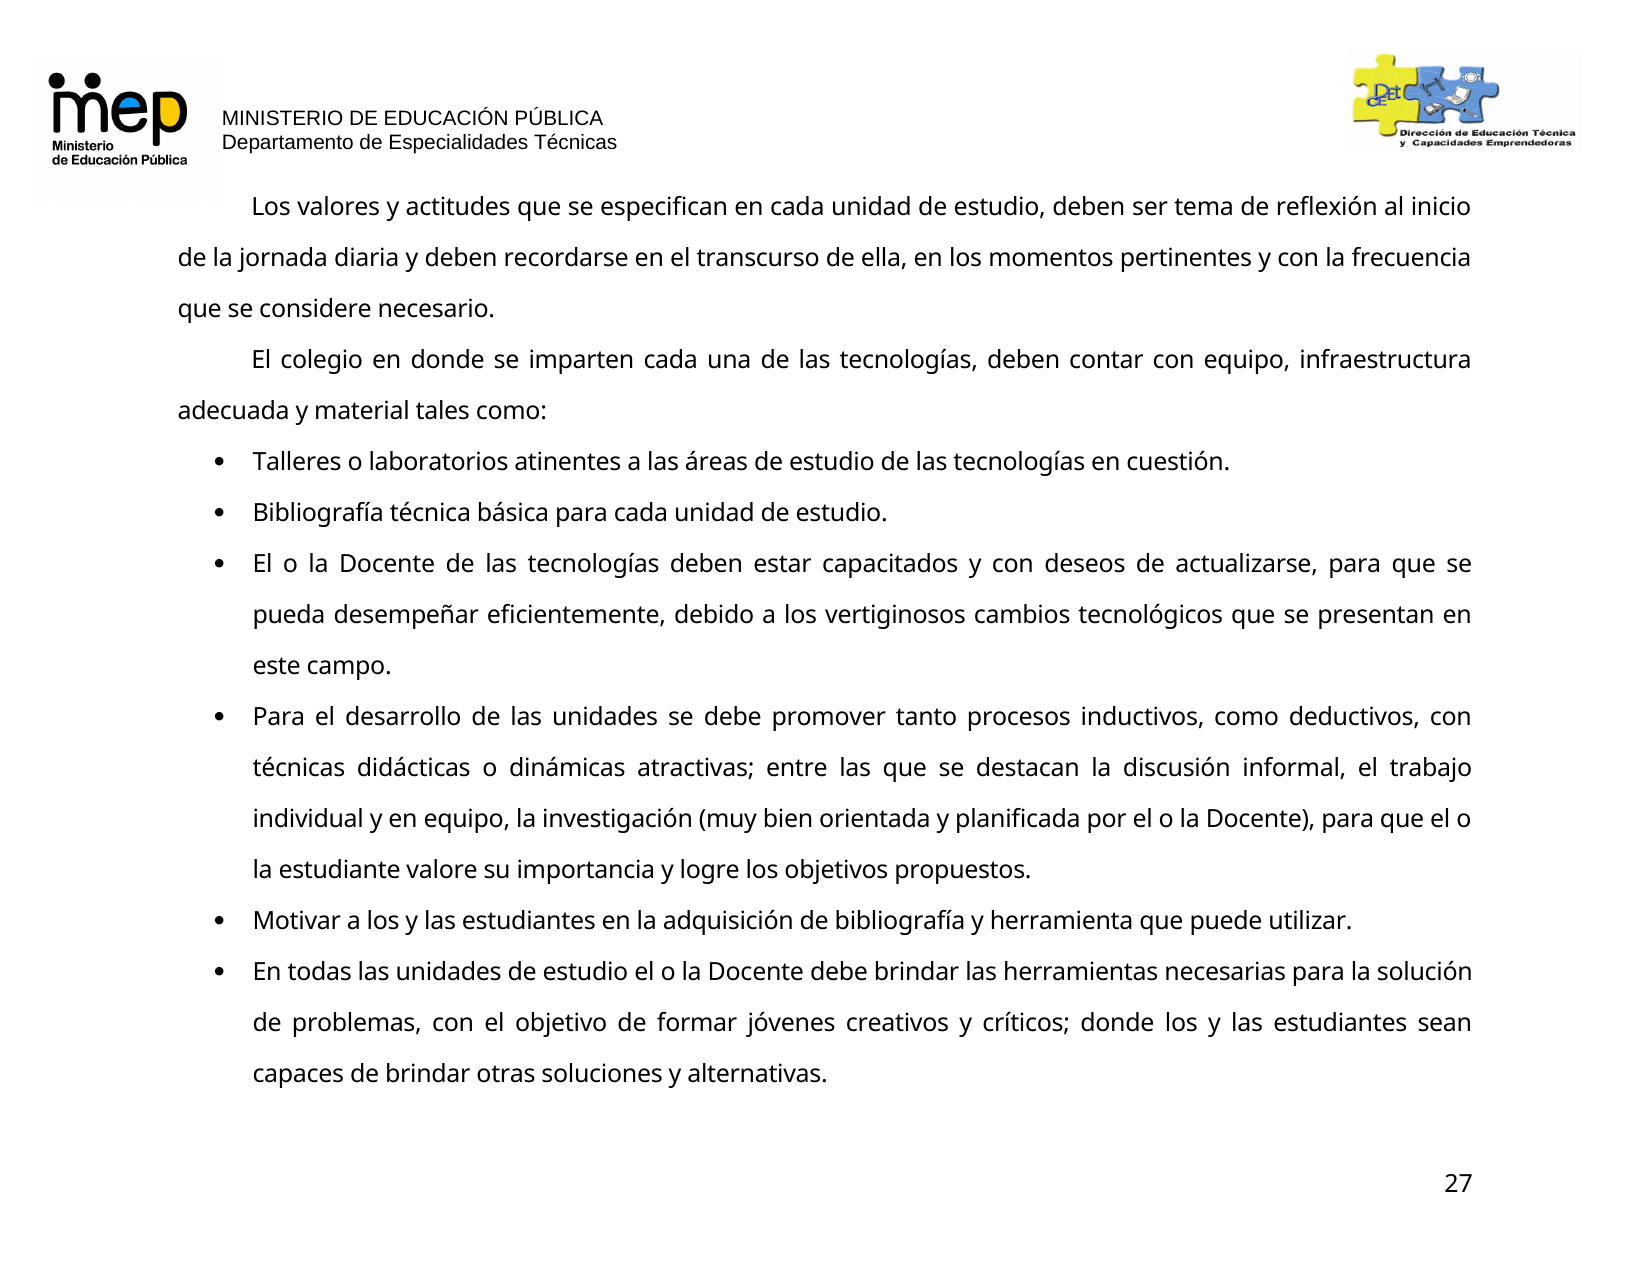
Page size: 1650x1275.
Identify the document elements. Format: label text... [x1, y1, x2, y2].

picture [1347, 52, 1583, 177]
list En todas las unidades de estudio el o la Docente debe brindar las herramientas necesarias para la solución de problemas, con el objetivo de formar jóvenes creativos y críticos; donde los y las estudiantes sean capaces de brindar otras soluciones y alternativas. [215, 954, 1473, 1090]
list Bibliografía técnica básica para cada unidad de estudio. [215, 494, 1473, 528]
list El o la Docente de las tecnologías deben estar capacitados y con deseos de actualizarse, para que se pueda desempeñar eficientemente, debido a los vertiginosos cambios tecnológicos que se presentan en este campo. [215, 546, 1473, 682]
list Para el desarrollo de las unidades se debe promover tanto procesos inductivos, como deductivos, con técnicas didácticas o dinámicas atractivas; entre las que se destacan la discusión informal, el trabajo individual y en equipo, la investigación (muy bien orientada y planificada por el o la Docente), para que el o la estudiante valore su importancia y logre los objetivos propuestos. [215, 699, 1473, 886]
picture [30, 57, 226, 205]
list Talleres o laboratorios atinentes a las áreas de estudio de las tecnologías en cuestión. [215, 443, 1473, 477]
text El colegio en donde se imparten cada una de las tecnologías, deben contar con equipo, infraestructura adecuada y material tales como: [177, 341, 1473, 426]
text Los valores y actitudes que se especifican en cada unidad de estudio, deben ser tema de reflexión al inicio de la jornada diaria y deben recordarse en el transcurso de ella, en los momentos pertinentes y con la frecuencia que se considere necesario. [177, 188, 1473, 324]
list Motivar a los y las estudiantes en la adquisición de bibliografía y herramienta que puede utilizar. [215, 903, 1473, 937]
